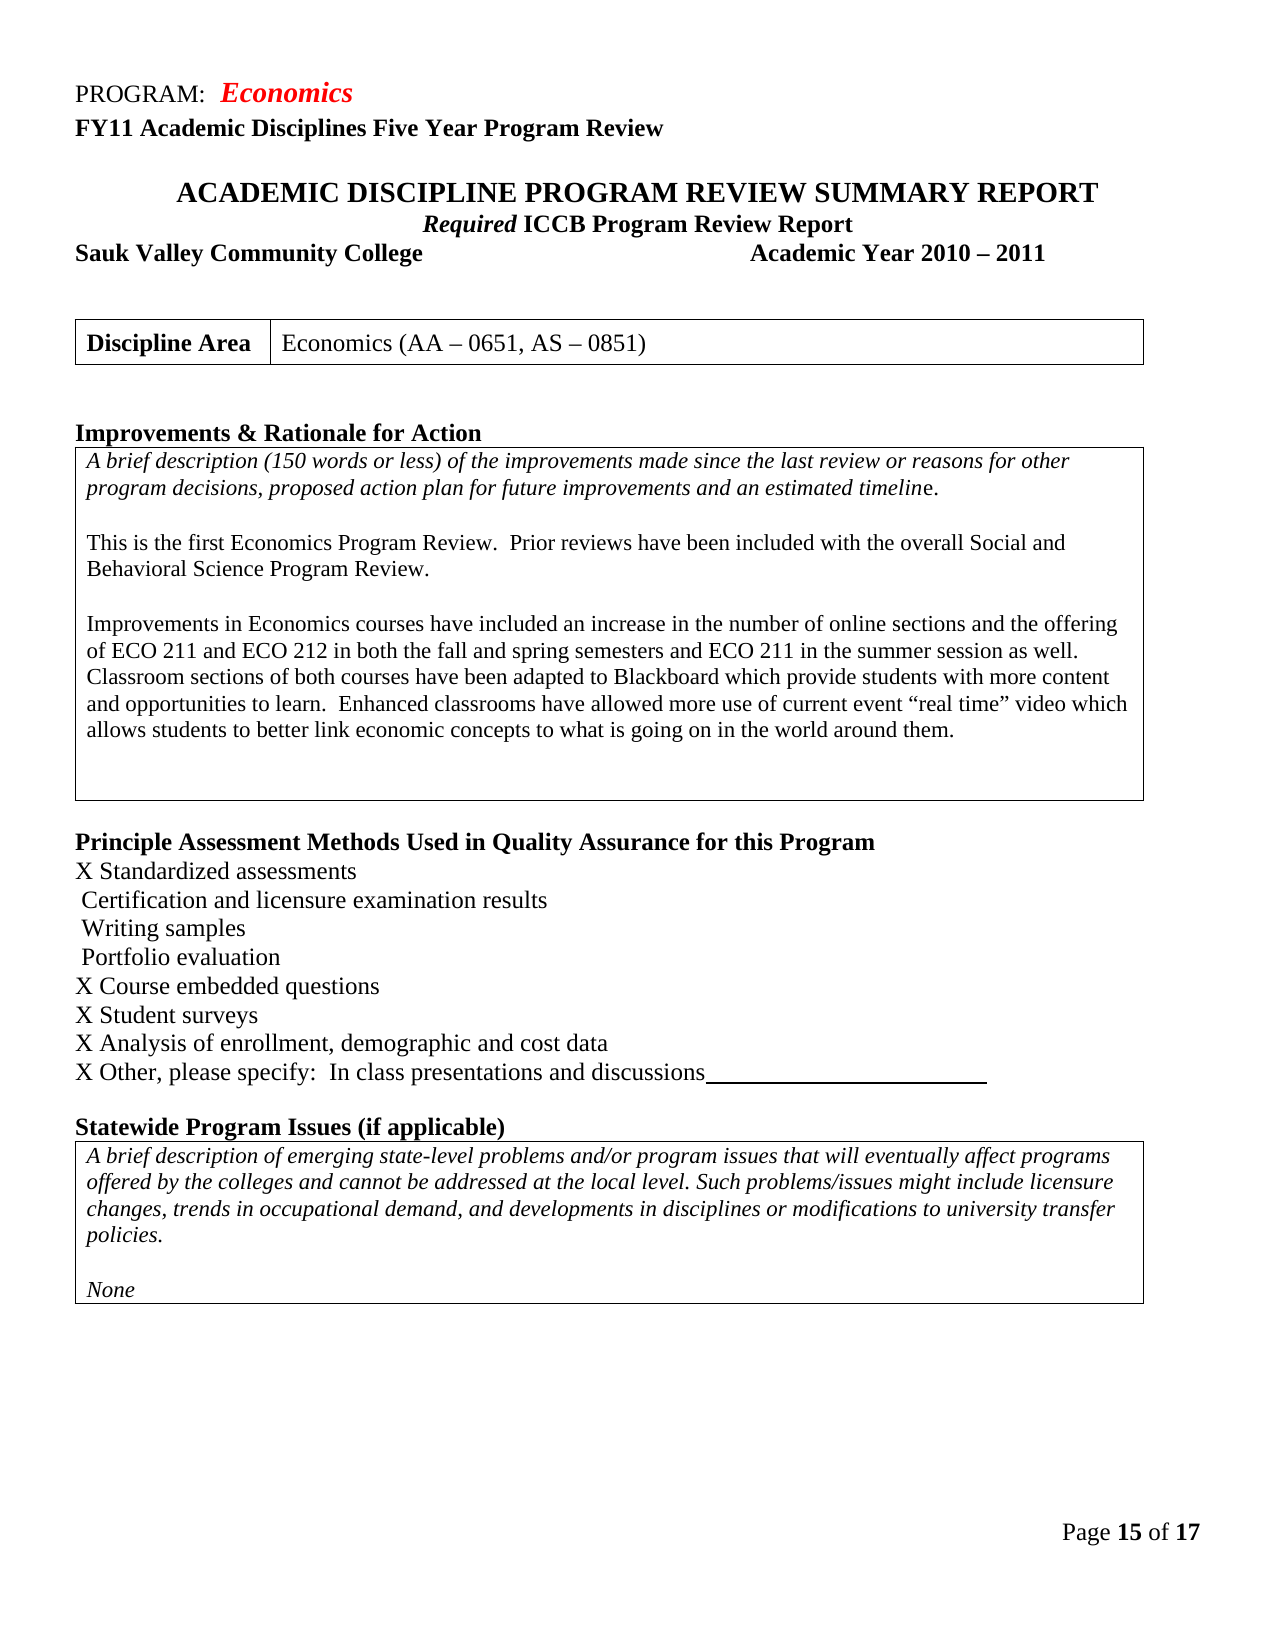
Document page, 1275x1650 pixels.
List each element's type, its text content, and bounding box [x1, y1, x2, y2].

text X Student surveys [75, 1000, 1200, 1028]
text ⁭ Portfolio evaluation [75, 942, 1200, 971]
table_header Discipline Area [76, 320, 270, 364]
text ⁭ Writing samples [75, 913, 1200, 942]
table_header A brief description (150 words or less) of the improvements made since the last review or reasons for other program decisions, proposed action plan for future improvements and an estimated timeline. This is the first Economics Program Review. Prior reviews have been included with the overall Social and Behavioral Science Program Review. Improvements in Economics courses have included an increase in the number of online sections and the offering of ECO 211 and ECO 212 in both the fall and spring semesters and ECO 211 in the summer session as well. Classroom sections of both courses have been adapted to Blackboard which provide students with more content and opportunities to learn. Enhanced classrooms have allowed more use of current event “real time” video which allows students to better link economic concepts to what is going on in the world around them. [76, 448, 1143, 800]
text X Standardized assessments [75, 856, 1200, 885]
text Improvements & Rationale for Action [75, 418, 1200, 447]
text ACADEMIC DISCIPLINE PROGRAM REVIEW SUMMARY REPORT [75, 175, 1200, 209]
table_header Economics (AA – 0651, AS – 0851) [271, 320, 1143, 364]
text Required ICCB Program Review Report [75, 209, 1200, 238]
text Sauk Valley Community College Academic Year 2010 – 2011 [75, 238, 1200, 266]
text X Other, please specify: In class presentations and discussions [75, 1057, 1200, 1086]
text ⁭ Certification and licensure examination results [75, 885, 1200, 913]
table_header A brief description of emerging state-level problems and/or program issues that will eventually affect programs offered by the colleges and cannot be addressed at the local level. Such problems/issues might include licensure changes, trends in occupational demand, and developments in disciplines or modifications to university transfer policies. None [76, 1142, 1143, 1303]
text X Course embedded questions [75, 971, 1200, 1000]
text Principle Assessment Methods Used in Quality Assurance for this Program [75, 827, 1200, 856]
text X Analysis of enrollment, demographic and cost data [75, 1028, 1200, 1057]
text Statewide Program Issues (if applicable) [75, 1112, 1200, 1141]
